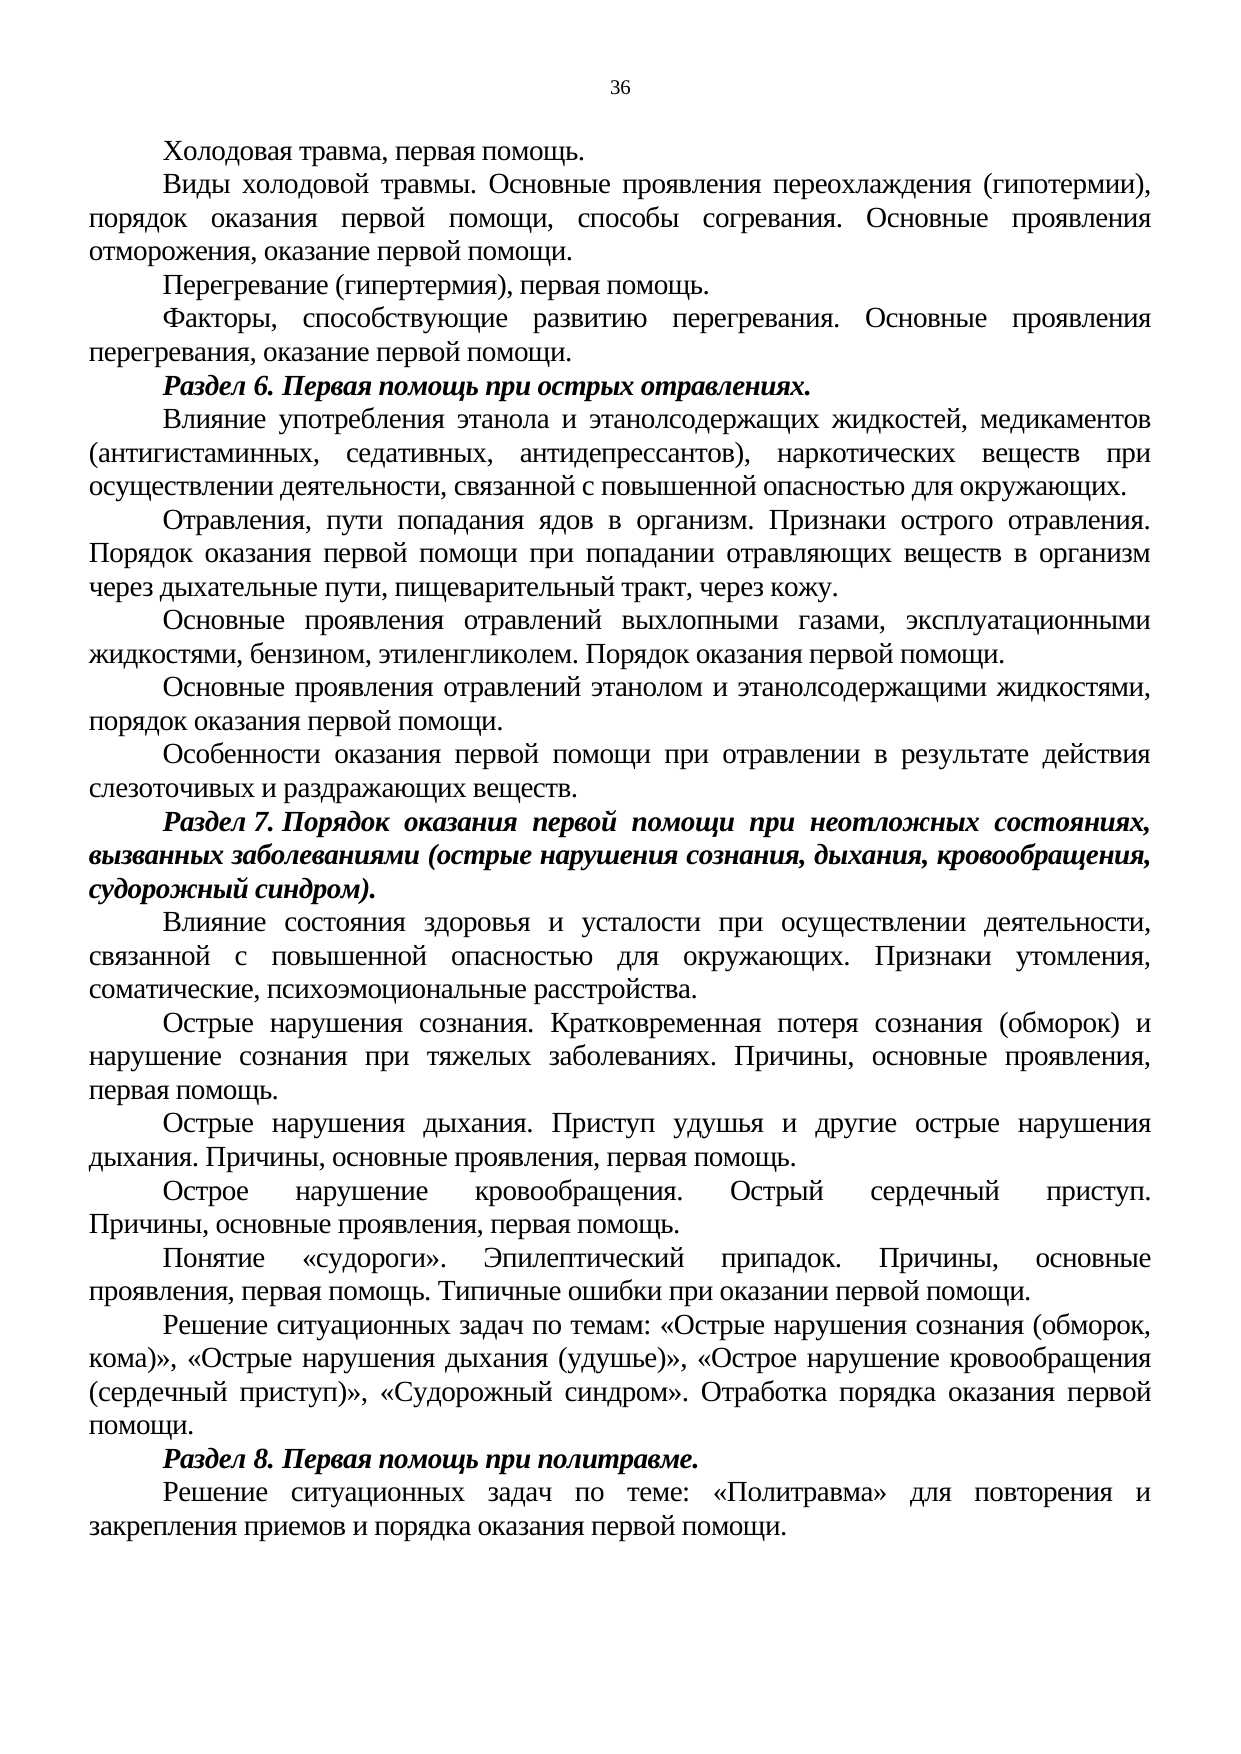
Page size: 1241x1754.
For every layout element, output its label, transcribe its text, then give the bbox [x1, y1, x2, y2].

text Влияние состояния здоровья и усталости при осуществлении деятельности, связанной с повышенной опасностью для окружающих. Признаки утомления, соматические, психоэмоциональные расстройства. [89, 904, 1152, 1005]
text Факторы, способствующие развитию перегревания. Основные проявления перегревания, оказание первой помощи. [89, 301, 1152, 368]
text Острые нарушения дыхания. Приступ удушья и другие острые нарушения дыхания. Причины, основные проявления, первая помощь. [89, 1106, 1152, 1173]
text Влияние употребления этанола и этанолсодержащих жидкостей, медикаментов (антигистаминных, седативных, антидепрессантов), наркотических веществ при осуществлении деятельности, связанной с повышенной опасностью для окружающих. [89, 401, 1152, 502]
text Решение ситуационных задач по темам: «Острые нарушения сознания (обморок, кома)», «Острые нарушения дыхания (удушье)», «Острое нарушение кровообращения (сердечный приступ)», «Судорожный синдром». Отработка порядка оказания первой помощи. [89, 1307, 1152, 1441]
text Раздел 7. Порядок оказания первой помощи при неотложных состояниях, вызванных заболеваниями (острые нарушения сознания, дыхания, кровообращения, судорожный синдром). [89, 804, 1152, 904]
text Острое нарушение кровообращения. Острый сердечный приступ. Причины, основные проявления, первая помощь. [89, 1173, 1152, 1240]
text Раздел 6. Первая помощь при острых отравлениях. [89, 368, 1152, 401]
text Перегревание (гипертермия), первая помощь. [89, 267, 1152, 301]
text Особенности оказания первой помощи при отравлении в результате действия слезоточивых и раздражающих веществ. [89, 737, 1152, 804]
text Виды холодовой травмы. Основные проявления переохлаждения (гипотермии), порядок оказания первой помощи, способы согревания. Основные проявления отморожения, оказание первой помощи. [89, 166, 1152, 267]
text Острые нарушения сознания. Кратковременная потеря сознания (обморок) и нарушение сознания при тяжелых заболеваниях. Причины, основные проявления, первая помощь. [89, 1005, 1152, 1106]
text Понятие «судороги». Эпилептический припадок. Причины, основные проявления, первая помощь. Типичные ошибки при оказании первой помощи. [89, 1240, 1152, 1307]
text Основные проявления отравлений этанолом и этанолсодержащими жидкостями, порядок оказания первой помощи. [89, 669, 1152, 737]
text Основные проявления отравлений выхлопными газами, эксплуатационными жидкостями, бензином, этиленгликолем. Порядок оказания первой помощи. [89, 602, 1152, 669]
text Отравления, пути попадания ядов в организм. Признаки острого отравления. Порядок оказания первой помощи при попадании отравляющих веществ в организм через дыхательные пути, пищеварительный тракт, через кожу. [89, 502, 1152, 602]
text Холодовая травма, первая помощь. [89, 133, 1152, 166]
text Решение ситуационных задач по теме: «Политравма» для повторения и закрепления приемов и порядка оказания первой помощи. [89, 1474, 1152, 1542]
text Раздел 8. Первая помощь при политравме. [89, 1441, 1152, 1474]
